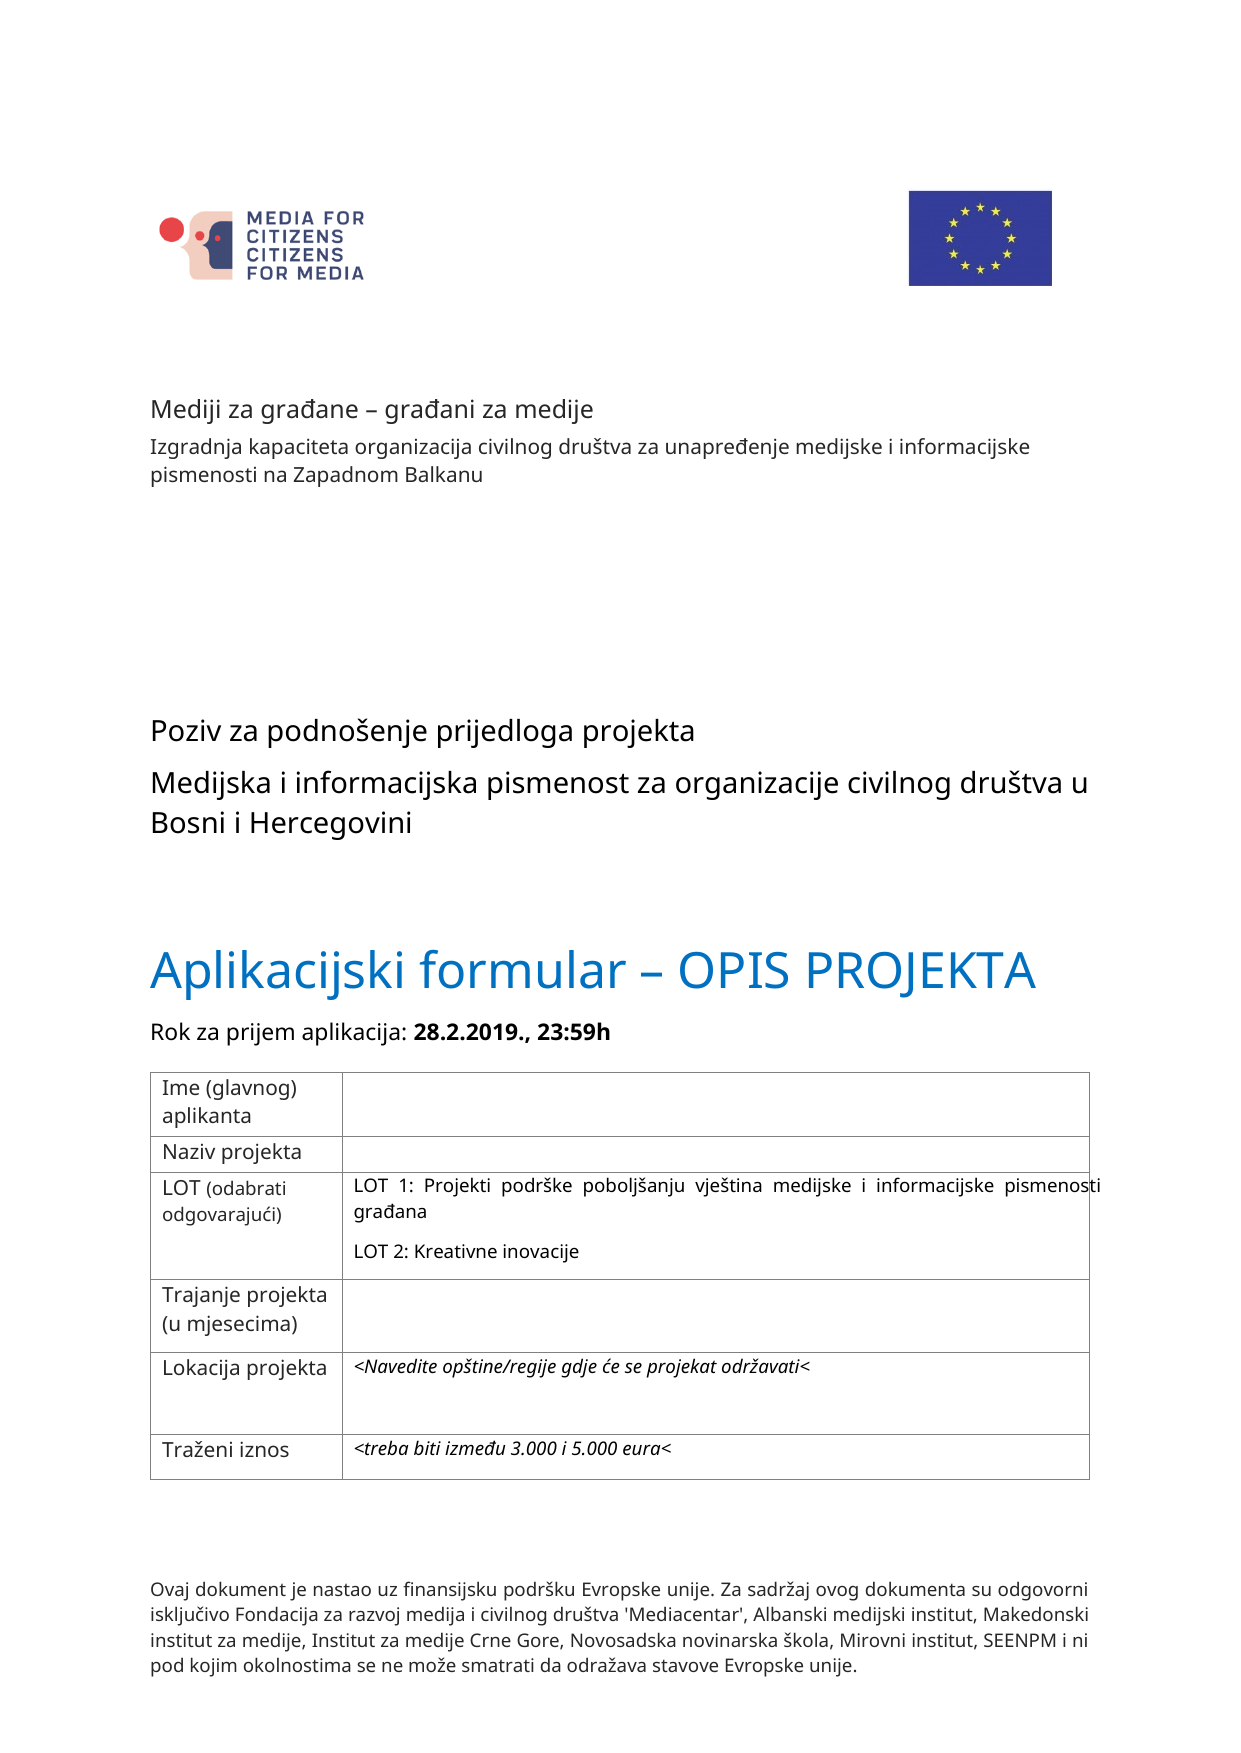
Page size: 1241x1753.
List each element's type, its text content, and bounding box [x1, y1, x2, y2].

text Izgradnja kapaciteta organizacija civilnog društva za unapređenje medijske i informacijske pismenosti na Zapadnom Balkanu [150, 432, 1090, 489]
table_cell <Navedite opštine/regije gdje će se projekat održavati< [343, 1353, 1089, 1434]
table_cell Trajanje projekta (u mjesecima) [151, 1280, 342, 1352]
table_cell LOT 1: Projekti podrške poboljšanju vještina medijske i informacijske pismenosti građana LOT 2: Kreativne inovacije [343, 1173, 1089, 1279]
table_header [343, 1073, 1089, 1136]
picture [906, 188, 1052, 284]
table_cell [343, 1137, 1089, 1172]
table_cell LOT (odabrati odgovarajući) [151, 1173, 342, 1279]
table_cell <treba biti između 3.000 i 5.000 eura< [343, 1435, 1089, 1479]
picture [150, 186, 437, 304]
table_cell Naziv projekta [151, 1137, 342, 1172]
table_cell Lokacija projekta [151, 1353, 342, 1434]
table_cell Traženi iznos [151, 1435, 342, 1479]
text Aplikacijski formular – OPIS PROJEKTA [150, 935, 1090, 1003]
text Rok za prijem aplikacija: 28.2.2019., 23:59h [150, 1016, 1090, 1047]
text Poziv za podnošenje prijedloga projekta [150, 710, 1090, 750]
table_cell [343, 1280, 1089, 1352]
text Medijska i informacijska pismenost za organizacije civilnog društva u Bosni i Hercegovini [150, 762, 1090, 842]
text Mediji za građane – građani za medije [150, 392, 1090, 426]
table_header Ime (glavnog) aplikanta [151, 1073, 342, 1136]
